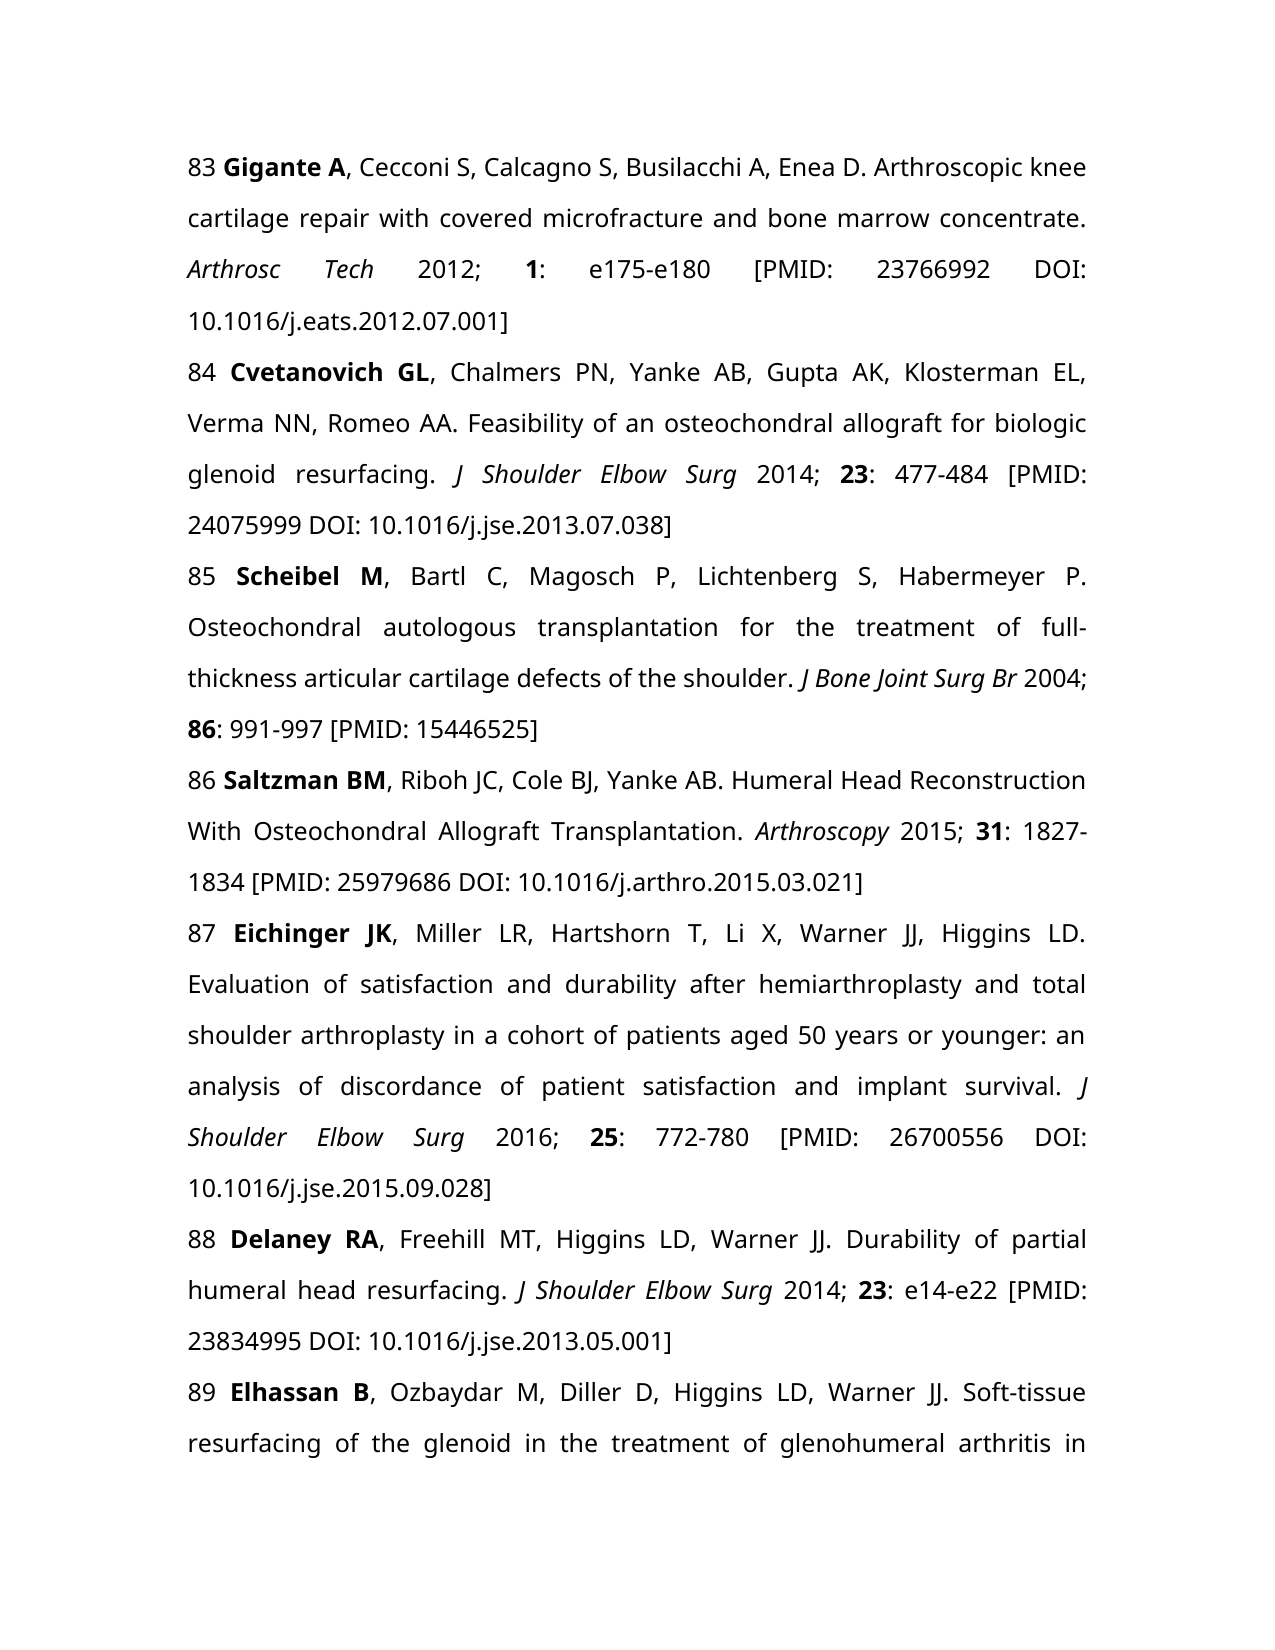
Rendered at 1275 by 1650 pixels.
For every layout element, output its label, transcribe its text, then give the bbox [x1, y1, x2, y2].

text 88 Delaney RA, Freehill MT, Higgins LD, Warner JJ. Durability of partial humeral head resurfacing. J Shoulder Elbow Surg 2014; 23: e14-e22 [PMID: 23834995 DOI: 10.1016/j.jse.2013.05.001] [187, 1222, 1087, 1358]
text 85 Scheibel M, Bartl C, Magosch P, Lichtenberg S, Habermeyer P. Osteochondral autologous transplantation for the treatment of full-thickness articular cartilage defects of the shoulder. J Bone Joint Surg Br 2004; 86: 991-997 [PMID: 15446525] [187, 558, 1087, 746]
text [187, 1375, 1087, 1460]
text 84 Cvetanovich GL, Chalmers PN, Yanke AB, Gupta AK, Klosterman EL, Verma NN, Romeo AA. Feasibility of an osteochondral allograft for biologic glenoid resurfacing. J Shoulder Elbow Surg 2014; 23: 477-484 [PMID: 24075999 DOI: 10.1016/j.jse.2013.07.038] [187, 354, 1087, 541]
text 86 Saltzman BM, Riboh JC, Cole BJ, Yanke AB. Humeral Head Reconstruction With Osteochondral Allograft Transplantation. Arthroscopy 2015; 31: 1827-1834 [PMID: 25979686 DOI: 10.1016/j.arthro.2015.03.021] [187, 762, 1087, 899]
text 83 Gigante A, Cecconi S, Calcagno S, Busilacchi A, Enea D. Arthroscopic knee cartilage repair with covered microfracture and bone marrow concentrate. Arthrosc Tech 2012; 1: e175-e180 [PMID: 23766992 DOI: 10.1016/j.eats.2012.07.001] [187, 150, 1087, 337]
text 87 Eichinger JK, Miller LR, Hartshorn T, Li X, Warner JJ, Higgins LD. Evaluation of satisfaction and durability after hemiarthroplasty and total shoulder arthroplasty in a cohort of patients aged 50 years or younger: an analysis of discordance of patient satisfaction and implant survival. J Shoulder Elbow Surg 2016; 25: 772-780 [PMID: 26700556 DOI: 10.1016/j.jse.2015.09.028] [187, 916, 1087, 1205]
